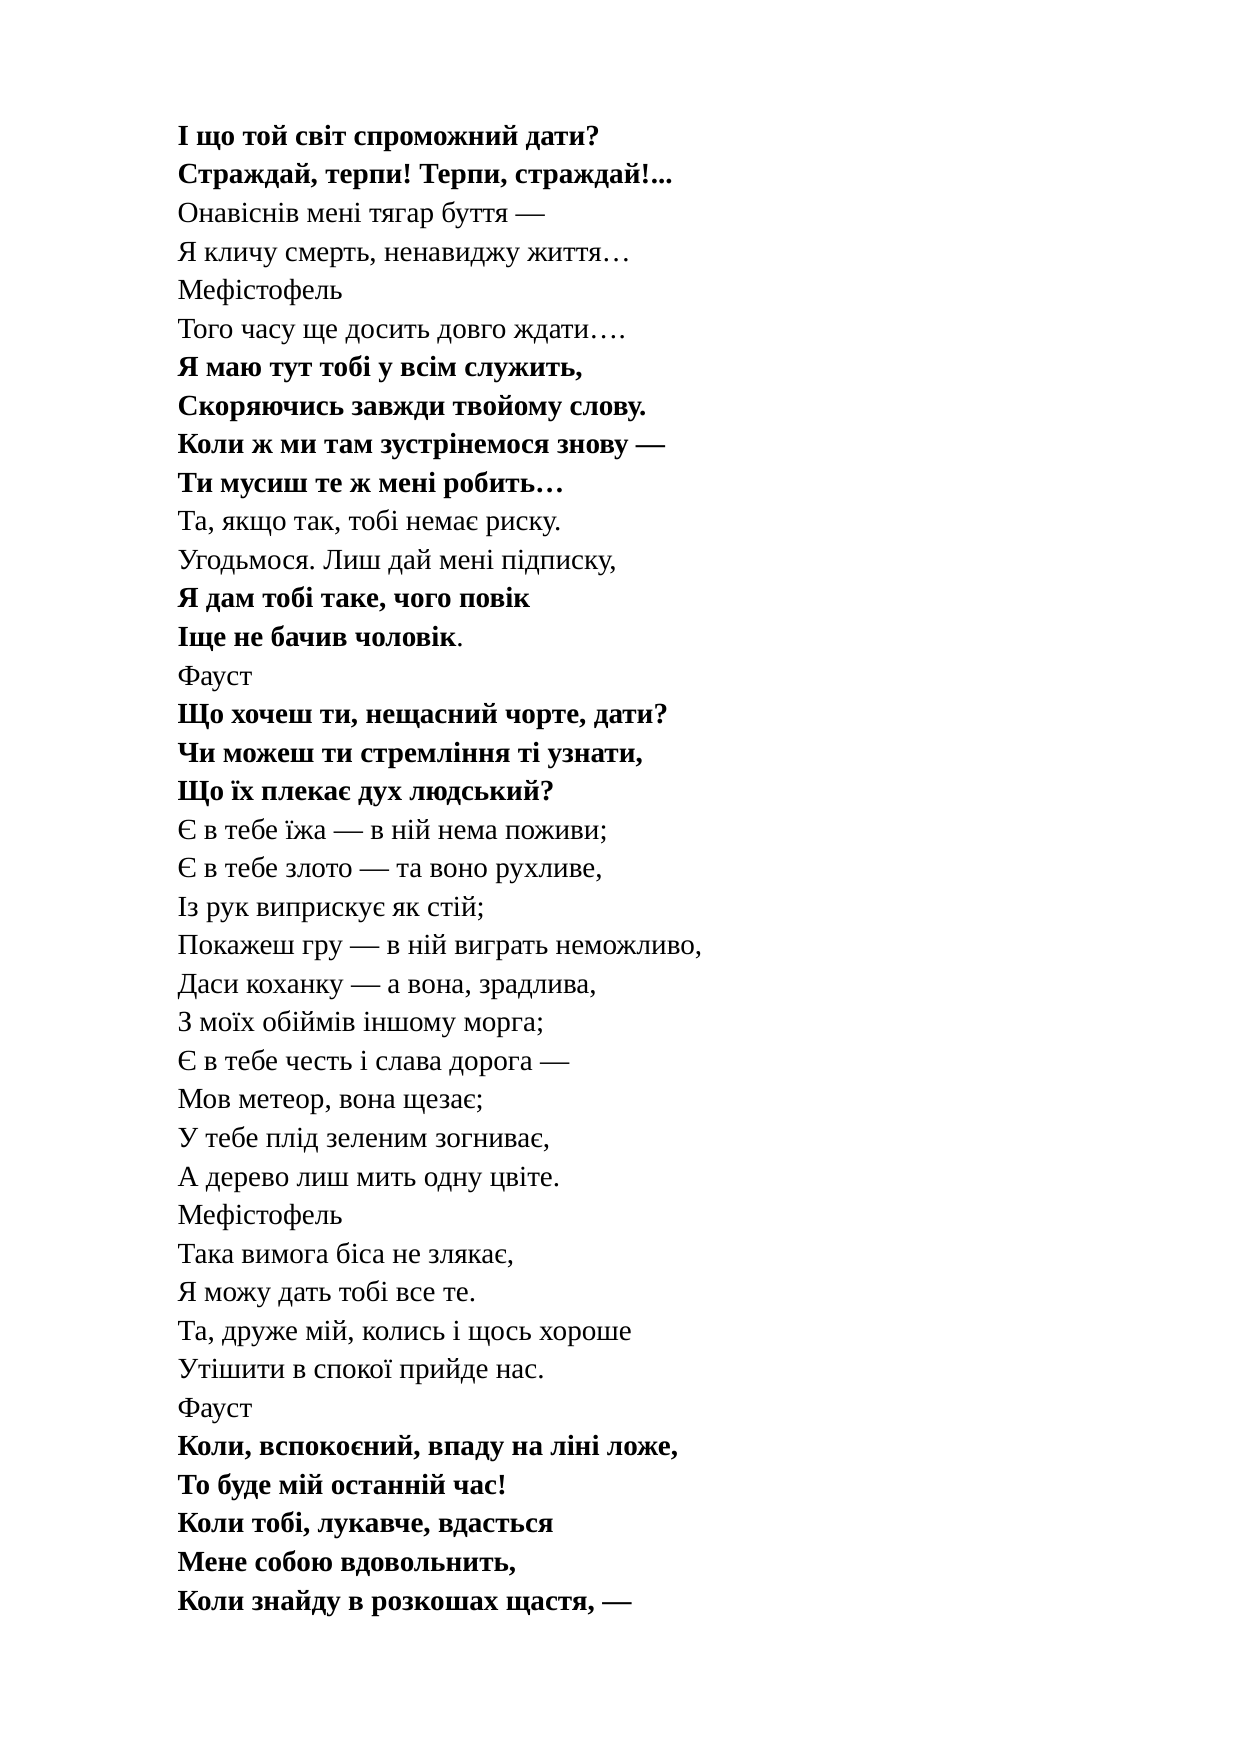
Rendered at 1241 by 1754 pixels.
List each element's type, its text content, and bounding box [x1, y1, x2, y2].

text Я можу дать тобі все те. [177, 1274, 1152, 1308]
text Є в тебе їжа — в ній нема поживи; [177, 812, 1152, 845]
text Фауст [177, 658, 1152, 691]
text І що той світ спроможний дати? [177, 118, 1152, 152]
text Скоряючись завжди твойому слову. [177, 388, 1152, 421]
text Є в тебе злото — та воно рухливе, [177, 850, 1152, 884]
text Що хочеш ти, нещасний чорте, дати? [177, 696, 1152, 730]
text Із рук виприскує як стій; [177, 889, 1152, 922]
text Коли знайду в розкошах щастя, — [177, 1583, 1152, 1616]
text То буде мій останній час! [177, 1467, 1152, 1501]
text Страждай, терпи! Терпи, страждай!... [177, 157, 1152, 190]
text Іще не бачив чоловік. [177, 619, 1152, 653]
text Онавіснів мені тягар буття — [177, 195, 1152, 229]
text Я маю тут тобі у всім служить, [177, 349, 1152, 383]
text Угодьмося. Лиш дай мені підписку, [177, 542, 1152, 576]
text Я дам тобі таке, чого повік [177, 581, 1152, 614]
text Та, друже мій, колись і щось хороше [177, 1313, 1152, 1346]
text Коли тобі, лукавче, вдасться [177, 1506, 1152, 1539]
text Коли, вспокоєний, впаду на ліні ложе, [177, 1428, 1152, 1462]
text У тебе плід зеленим зогниває, [177, 1120, 1152, 1154]
text З моїх обіймів іншому морга; [177, 1004, 1152, 1038]
text Я кличу смерть, ненавиджу життя… [177, 234, 1152, 267]
text Мене собою вдовольнить, [177, 1544, 1152, 1578]
text Того часу ще досить довго ждати…. [177, 311, 1152, 344]
text Та, якщо так, тобі немає риску. [177, 503, 1152, 537]
text А дерево лиш мить одну цвіте. [177, 1159, 1152, 1192]
text Утішити в спокої прийде нас. [177, 1351, 1152, 1385]
text Коли ж ми там зустрінемося знову — [177, 426, 1152, 460]
text Даси коханку — а вона, зрадлива, [177, 966, 1152, 999]
text Фауст [177, 1390, 1152, 1423]
text Покажеш гру — в ній виграть неможливо, [177, 927, 1152, 961]
text Мефістофель [177, 272, 1152, 306]
text Що їх плекає дух людський? [177, 773, 1152, 807]
text Мефістофель [177, 1197, 1152, 1231]
text Мов метеор, вона щезає; [177, 1082, 1152, 1115]
text Така вимога біса не злякає, [177, 1236, 1152, 1269]
text Ти мусиш те ж мені робить… [177, 465, 1152, 498]
text Чи можеш ти стремління ті узнати, [177, 735, 1152, 768]
text Є в тебе честь і слава дорога — [177, 1043, 1152, 1077]
